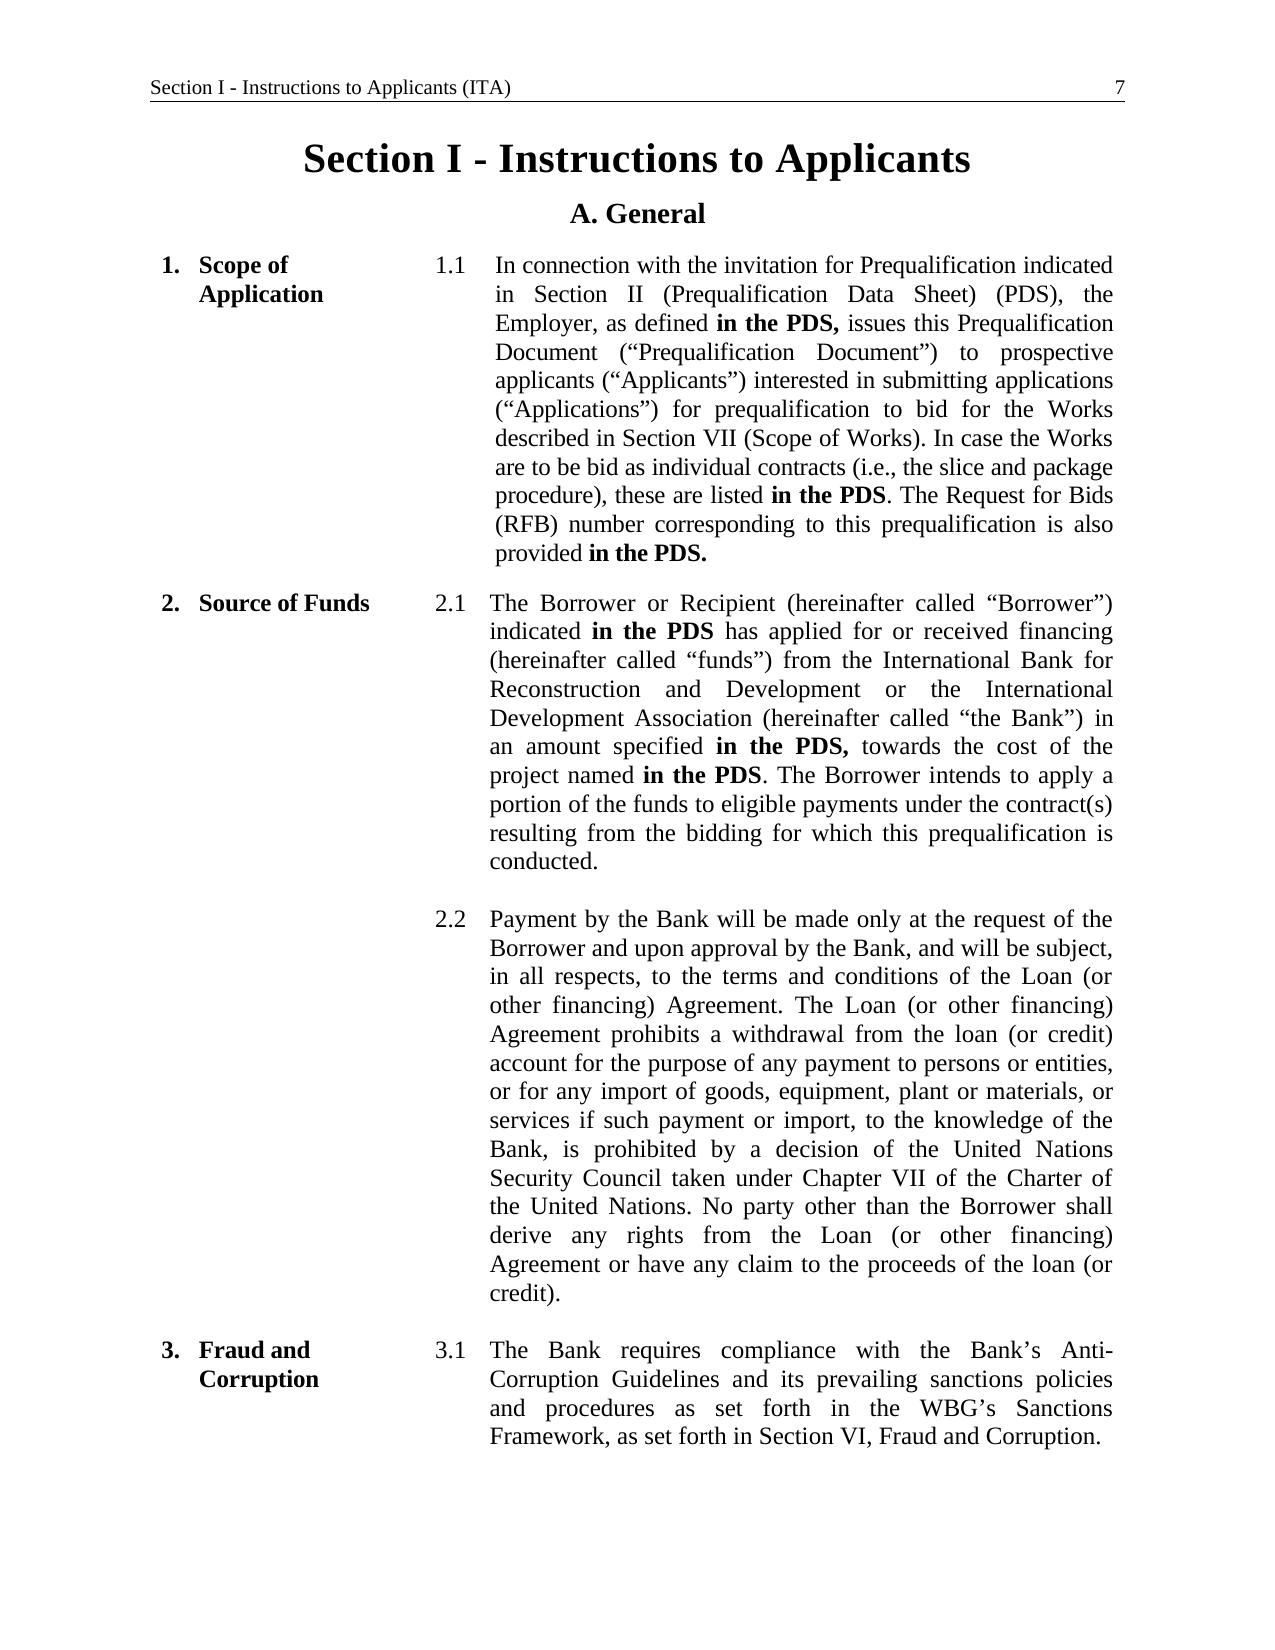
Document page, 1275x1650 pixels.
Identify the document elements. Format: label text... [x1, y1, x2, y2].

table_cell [424, 1335, 1125, 1471]
table_cell The Borrower or Recipient (hereinafter called “Borrower”) indicated in the PDS has applied for or received financing (hereinafter called “funds”) from the International Bank for Reconstruction and Development or the International Development Association (hereinafter called “the Bank”) in an amount specified in the PDS, towards the cost of the project named in the PDS. The Borrower intends to apply a portion of the funds to eligible payments under the contract(s) resulting from the bidding for which this prequalification is conducted. Payment by the Bank will be made only at the request of the Borrower and upon approval by the Bank, and will be subject, in all respects, to the terms and conditions of the Loan (or other financing) Agreement. The Loan (or other financing) Agreement prohibits a withdrawal from the loan (or credit) account for the purpose of any payment to persons or entities, or for any import of goods, equipment, plant or materials, or services if such payment or import, to the knowledge of the Bank, is prohibited by a decision of the United Nations Security Council taken under Chapter VII of the Charter of the United Nations. No party other than the Borrower shall derive any rights from the Loan (or other financing) Agreement or have any claim to the proceeds of the loan (or credit). [424, 588, 1125, 1335]
table_header 1.1 In connection with the invitation for Prequalification indicated in Section II (Prequalification Data Sheet) (PDS), the Employer, as defined in the PDS, issues this Prequalification Document (“Prequalification Document”) to prospective applicants (“Applicants”) interested in submitting applications (“Applications”) for prequalification to bid for the Works described in Section VII (Scope of Works). In case the Works are to be bid as individual contracts (i.e., the slice and package procedure), these are listed in the PDS. The Request for Bids (RFB) number corresponding to this prequalification is also provided in the PDS. [424, 251, 1125, 588]
subtitle A. General [150, 196, 1125, 230]
table_header 1. Scope of Application [150, 251, 424, 588]
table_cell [150, 1335, 424, 1471]
text Section I - Instructions to Applicants [150, 126, 1125, 184]
table_cell 2. Source of Funds [150, 588, 424, 1335]
